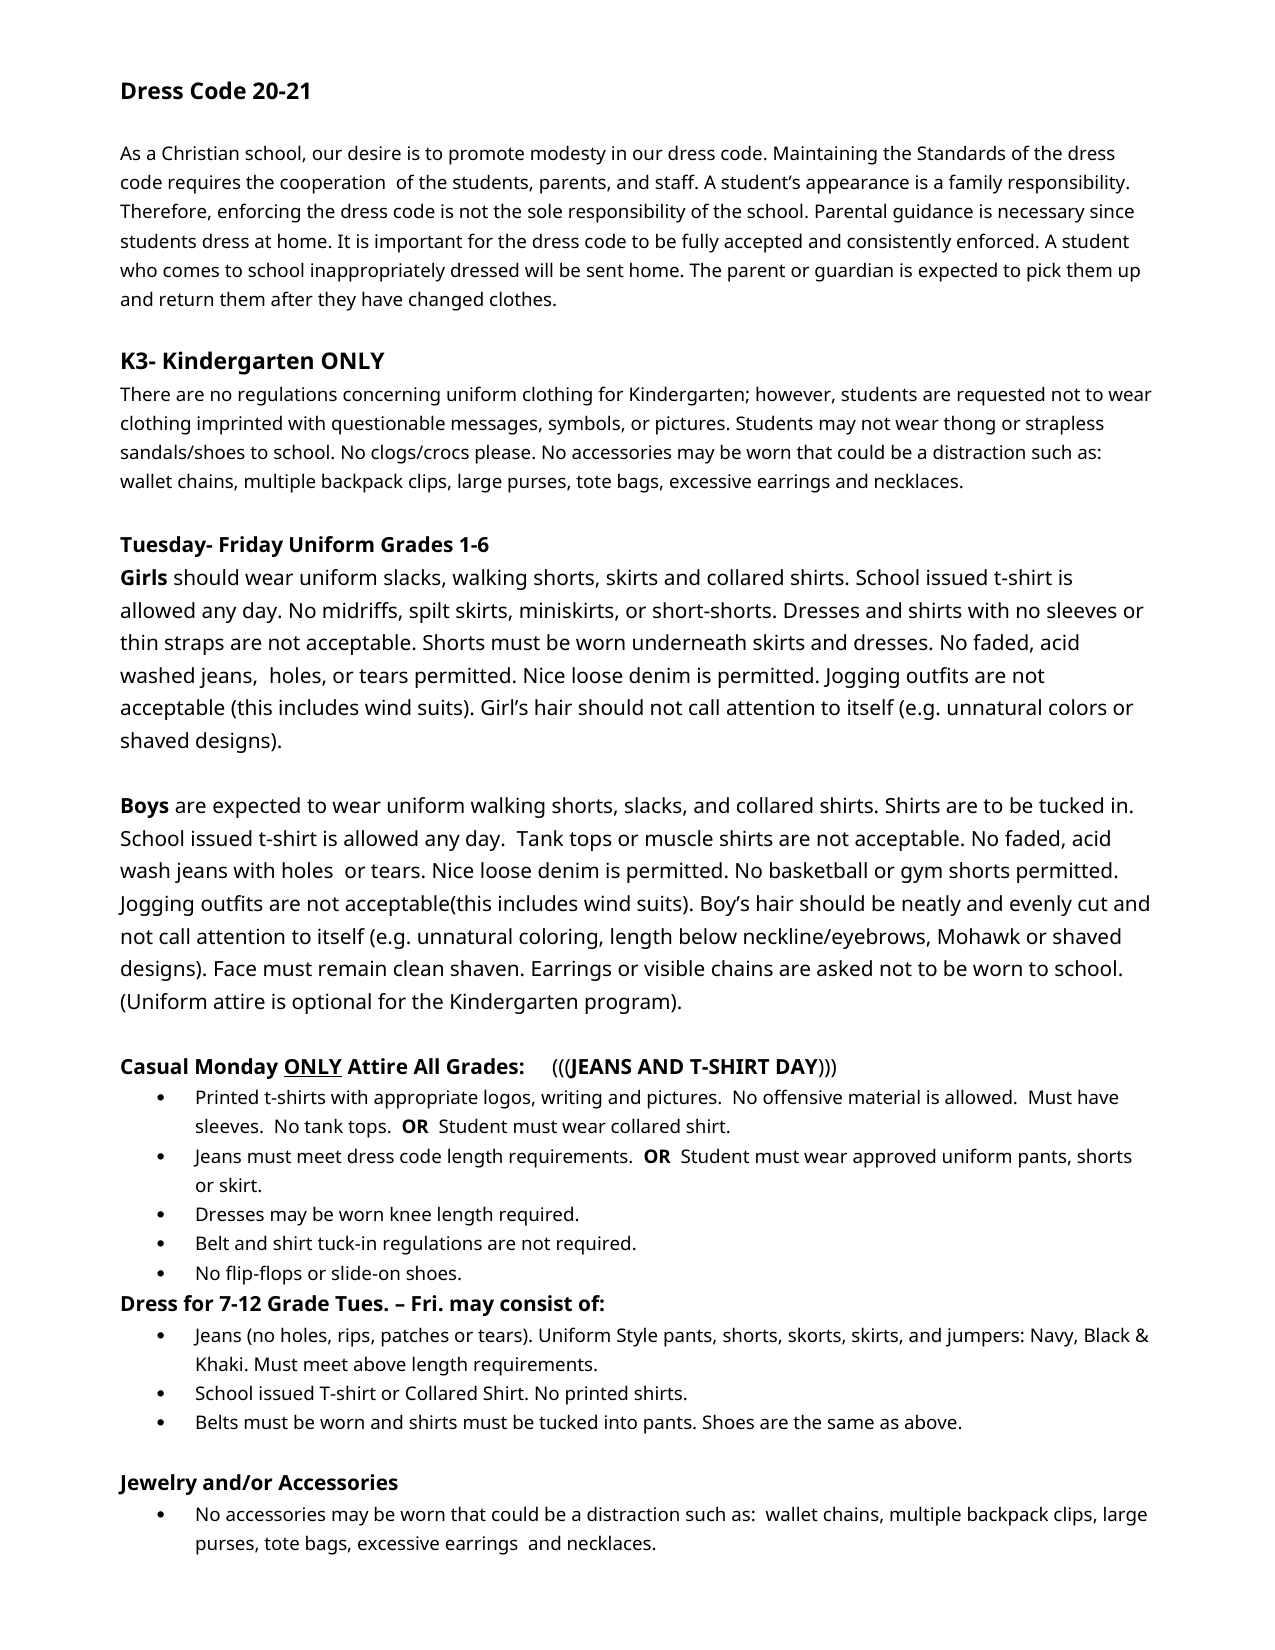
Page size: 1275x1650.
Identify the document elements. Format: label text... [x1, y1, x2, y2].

text Casual Monday ONLY Attire All Grades: (((JEANS AND T-SHIRT DAY))) [120, 1052, 1155, 1080]
list Dresses may be worn knee length required. [157, 1201, 1155, 1227]
list School issued T-shirt or Collared Shirt. No printed shirts. [157, 1380, 1155, 1406]
text Boys are expected to wear uniform walking shorts, slacks, and collared shirts. Shirts are to be tucked in. School issued t-shirt is allowed any day. Tank tops or muscle shirts are not acceptable. No faded, acid wash jeans with holes or tears. Nice loose denim is permitted. No basketball or gym shorts permitted. Jogging outfits are not acceptable(this includes wind suits). Boy’s hair should be neatly and evenly cut and not call attention to itself (e.g. unnatural coloring, length below neckline/eyebrows, Mohawk or shaved designs). Face must remain clean shaven. Earrings or visible chains are asked not to be worn to school. [120, 791, 1155, 983]
text Dress for 7-12 Grade Tues. – Fri. may consist of: [120, 1289, 1155, 1318]
text K3- Kindergarten ONLY [120, 345, 1155, 376]
list Printed t-shirts with appropriate logos, writing and pictures. No offensive material is allowed. Must have sleeves. No tank tops. OR Student must wear collared shirt. [157, 1084, 1155, 1139]
text Dress Code 20-21 [120, 75, 1155, 106]
list Jeans (no holes, rips, patches or tears). Uniform Style pants, shorts, skorts, skirts, and jumpers: Navy, Black & Khaki. Must meet above length requirements. [157, 1322, 1155, 1377]
text As a Christian school, our desire is to promote modesty in our dress code. Maintaining the Standards of the dress code requires the cooperation of the students, parents, and staff. A student’s appearance is a family responsibility. Therefore, enforcing the dress code is not the sole responsibility of the school. Parental guidance is necessary since students dress at home. It is important for the dress code to be fully accepted and consistently enforced. A student who comes to school inappropriately dressed will be sent home. The parent or guardian is expected to pick them up and return them after they have changed clothes. [120, 140, 1155, 312]
list Belts must be worn and shirts must be tucked into pants. Shoes are the same as above. [157, 1410, 1155, 1435]
text Girls should wear uniform slacks, walking shorts, skirts and collared shirts. School issued t-shirt is allowed any day. No midriffs, spilt skirts, miniskirts, or short-shorts. Dresses and shirts with no sleeves or thin straps are not acceptable. Shorts must be worn underneath skirts and dresses. No faded, acid washed jeans, holes, or tears permitted. Nice loose denim is permitted. Jogging outfits are not acceptable (this includes wind suits). Girl’s hair should not call attention to itself (e.g. unnatural colors or shaved designs). [120, 563, 1155, 754]
list No accessories may be worn that could be a distraction such as: wallet chains, multiple backpack clips, large purses, tote bags, excessive earrings and necklaces. [157, 1501, 1155, 1556]
list Belt and shirt tuck-in regulations are not required. [157, 1231, 1155, 1256]
text Tuesday- Friday Uniform Grades 1-6 [120, 531, 1155, 559]
text Jewelry and/or Accessories [120, 1468, 1155, 1497]
list No flip-flops or slide-on shoes. [157, 1260, 1155, 1286]
text (Uniform attire is optional for the Kindergarten program). [120, 987, 1155, 1015]
text There are no regulations concerning uniform clothing for Kindergarten; however, students are requested not to wear clothing imprinted with questionable messages, symbols, or pictures. Students may not wear thong or strapless sandals/shoes to school. No clogs/crocs please. No accessories may be worn that could be a distraction such as: wallet chains, multiple backpack clips, large purses, tote bags, excessive earrings and necklaces. [120, 381, 1155, 494]
list Jeans must meet dress code length requirements. OR Student must wear approved uniform pants, shorts or skirt. [157, 1143, 1155, 1198]
